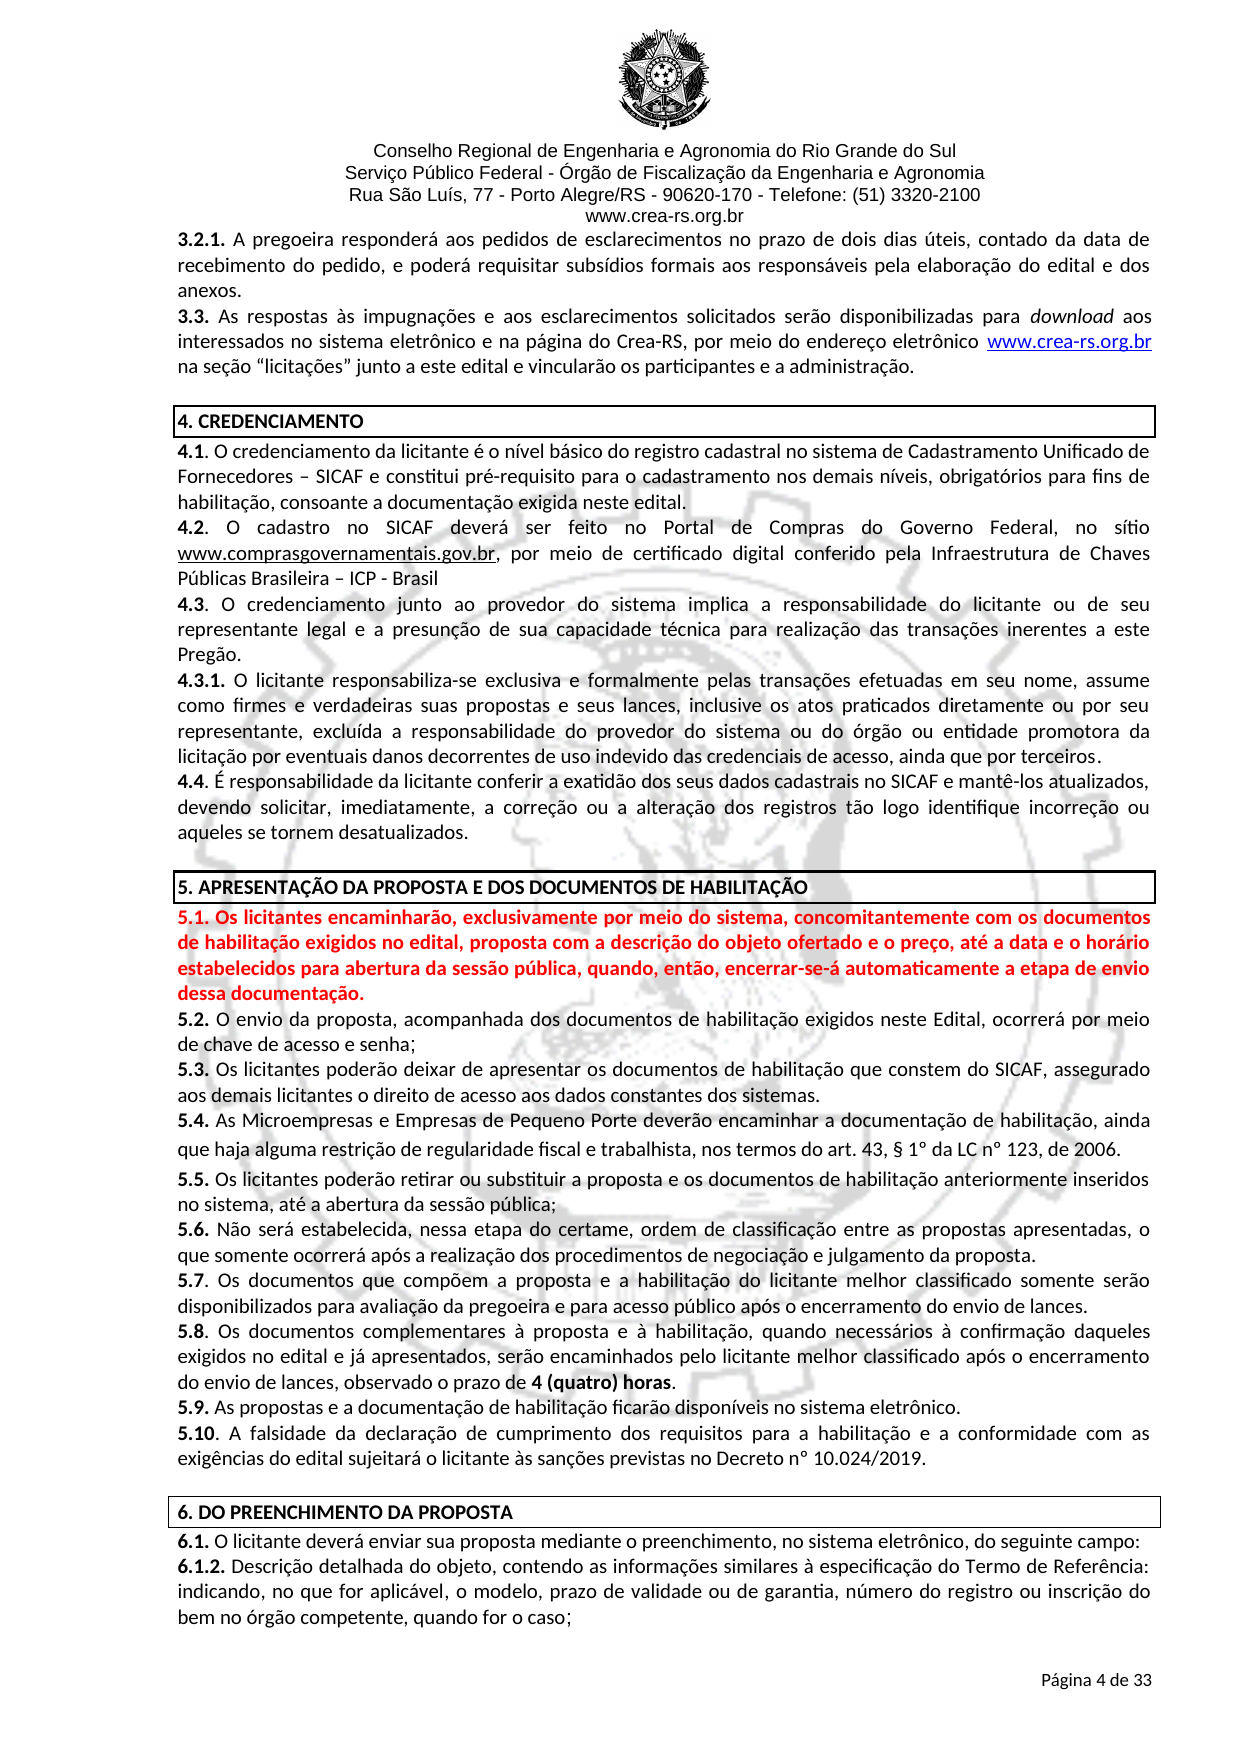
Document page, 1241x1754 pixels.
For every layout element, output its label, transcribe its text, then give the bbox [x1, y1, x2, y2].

text 5.6. Não será estabelecida, nessa etapa do certame, ordem de classificação entre as propostas apresentadas, o que somente ocorrerá após a realização dos procedimentos de negociação e julgamento da proposta. [177, 1217, 1152, 1267]
text 4.1. O credenciamento da licitante é o nível básico do registro cadastral no sistema de Cadastramento Unificado de Fornecedores – SICAF e constitui pré-requisito para o cadastramento nos demais níveis, obrigatórios para fins de habilitação, consoante a documentação exigida neste edital. [177, 438, 1152, 514]
text 6.1.2. Descrição detalhada do objeto, contendo as informações similares à especificação do Termo de Referência: indicando, no que for aplicável, o modelo, prazo de validade ou de garantia, número do registro ou inscrição do bem no órgão competente, quando for o caso; [177, 1553, 1152, 1629]
picture [618, 29, 711, 130]
text 5.7. Os documentos que compõem a proposta e a habilitação do licitante melhor classificado somente serão disponibilizados para avaliação da pregoeira e para acesso público após o encerramento do envio de lances. [177, 1267, 1152, 1318]
text 5.5. Os licitantes poderão retirar ou substituir a proposta e os documentos de habilitação anteriormente inseridos no sistema, até a abertura da sessão pública; [177, 1166, 1152, 1217]
text 4.4. É responsabilidade da licitante conferir a exatidão dos seus dados cadastrais no SICAF e mantê-los atualizados, devendo solicitar, imediatamente, a correção ou a alteração dos registros tão logo identifique incorreção ou aqueles se tornem desatualizados. [177, 769, 1152, 845]
text 3.2.1. A pregoeira responderá aos pedidos de esclarecimentos no prazo de dois dias úteis, contado da data de recebimento do pedido, e poderá requisitar subsídios formais aos responsáveis pela elaboração do edital e dos anexos. [177, 227, 1152, 303]
text 4. CREDENCIAMENTO [175, 407, 1154, 436]
text 6.1. O licitante deverá enviar sua proposta mediante o preenchimento, no sistema eletrônico, do seguinte campo: [177, 1528, 1152, 1553]
text 5.4. As Microempresas e Empresas de Pequeno Porte deverão encaminhar a documentação de habilitação, ainda que haja alguma restrição de regularidade fiscal e trabalhista, nos termos do art. 43, § 1º da LC nº 123, de 2006. [177, 1107, 1152, 1162]
text 6. DO PREENCHIMENTO DA PROPOSTA [169, 1497, 1160, 1527]
text 4.3.1. O licitante responsabiliza-se exclusiva e formalmente pelas transações efetuadas em seu nome, assume como firmes e verdadeiras suas propostas e seus lances, inclusive os atos praticados diretamente ou por seu representante, excluída a responsabilidade do provedor do sistema ou do órgão ou entidade promotora da licitação por eventuais danos decorrentes de uso indevido das credenciais de acesso, ainda que por terceiros. [177, 667, 1152, 769]
text 5. APRESENTAÇÃO DA PROPOSTA E DOS DOCUMENTOS DE HABILITAÇÃO [175, 873, 1154, 902]
text 5.2. O envio da proposta, acompanhada dos documentos de habilitação exigidos neste Edital, ocorrerá por meio de chave de acesso e senha; [177, 1006, 1152, 1057]
text 4.3. O credenciamento junto ao provedor do sistema implica a responsabilidade do licitante ou de seu representante legal e a presunção de sua capacidade técnica para realização das transações inerentes a este Pregão. [177, 591, 1152, 667]
text 5.1. Os licitantes encaminharão, exclusivamente por meio do sistema, concomitantemente com os documentos de habilitação exigidos no edital, proposta com a descrição do objeto ofertado e o preço, até a data e o horário estabelecidos para abertura da sessão pública, quando, então, encerrar-se-á automaticamente a etapa de envio dessa documentação. [177, 904, 1152, 1006]
text 5.3. Os licitantes poderão deixar de apresentar os documentos de habilitação que constem do SICAF, assegurado aos demais licitantes o direito de acesso aos dados constantes dos sistemas. [177, 1057, 1152, 1107]
text 4.2. O cadastro no SICAF deverá ser feito no Portal de Compras do Governo Federal, no sítio www.comprasgovernamentais.gov.br, por meio de certificado digital conferido pela Infraestrutura de Chaves Públicas Brasileira – ICP - Brasil [177, 514, 1152, 591]
text 5.10. A falsidade da declaração de cumprimento dos requisitos para a habilitação e a conformidade com as exigências do edital sujeitará o licitante às sanções previstas no Decreto nº 10.024/2019. [177, 1420, 1152, 1471]
text 5.9. As propostas e a documentação de habilitação ficarão disponíveis no sistema eletrônico. [177, 1394, 1152, 1420]
text 5.8. Os documentos complementares à proposta e à habilitação, quando necessários à confirmação daqueles exigidos no edital e já apresentados, serão encaminhados pelo licitante melhor classificado após o encerramento do envio de lances, observado o prazo de 4 (quatro) horas. [177, 1318, 1152, 1394]
text 3.3. As respostas às impugnações e aos esclarecimentos solicitados serão disponibilizadas para download aos interessados no sistema eletrônico e na página do Crea-RS, por meio do endereço eletrônico www.crea-rs.org.br na seção “licitações” junto a este edital e vincularão os participantes e a administração. [177, 303, 1152, 379]
